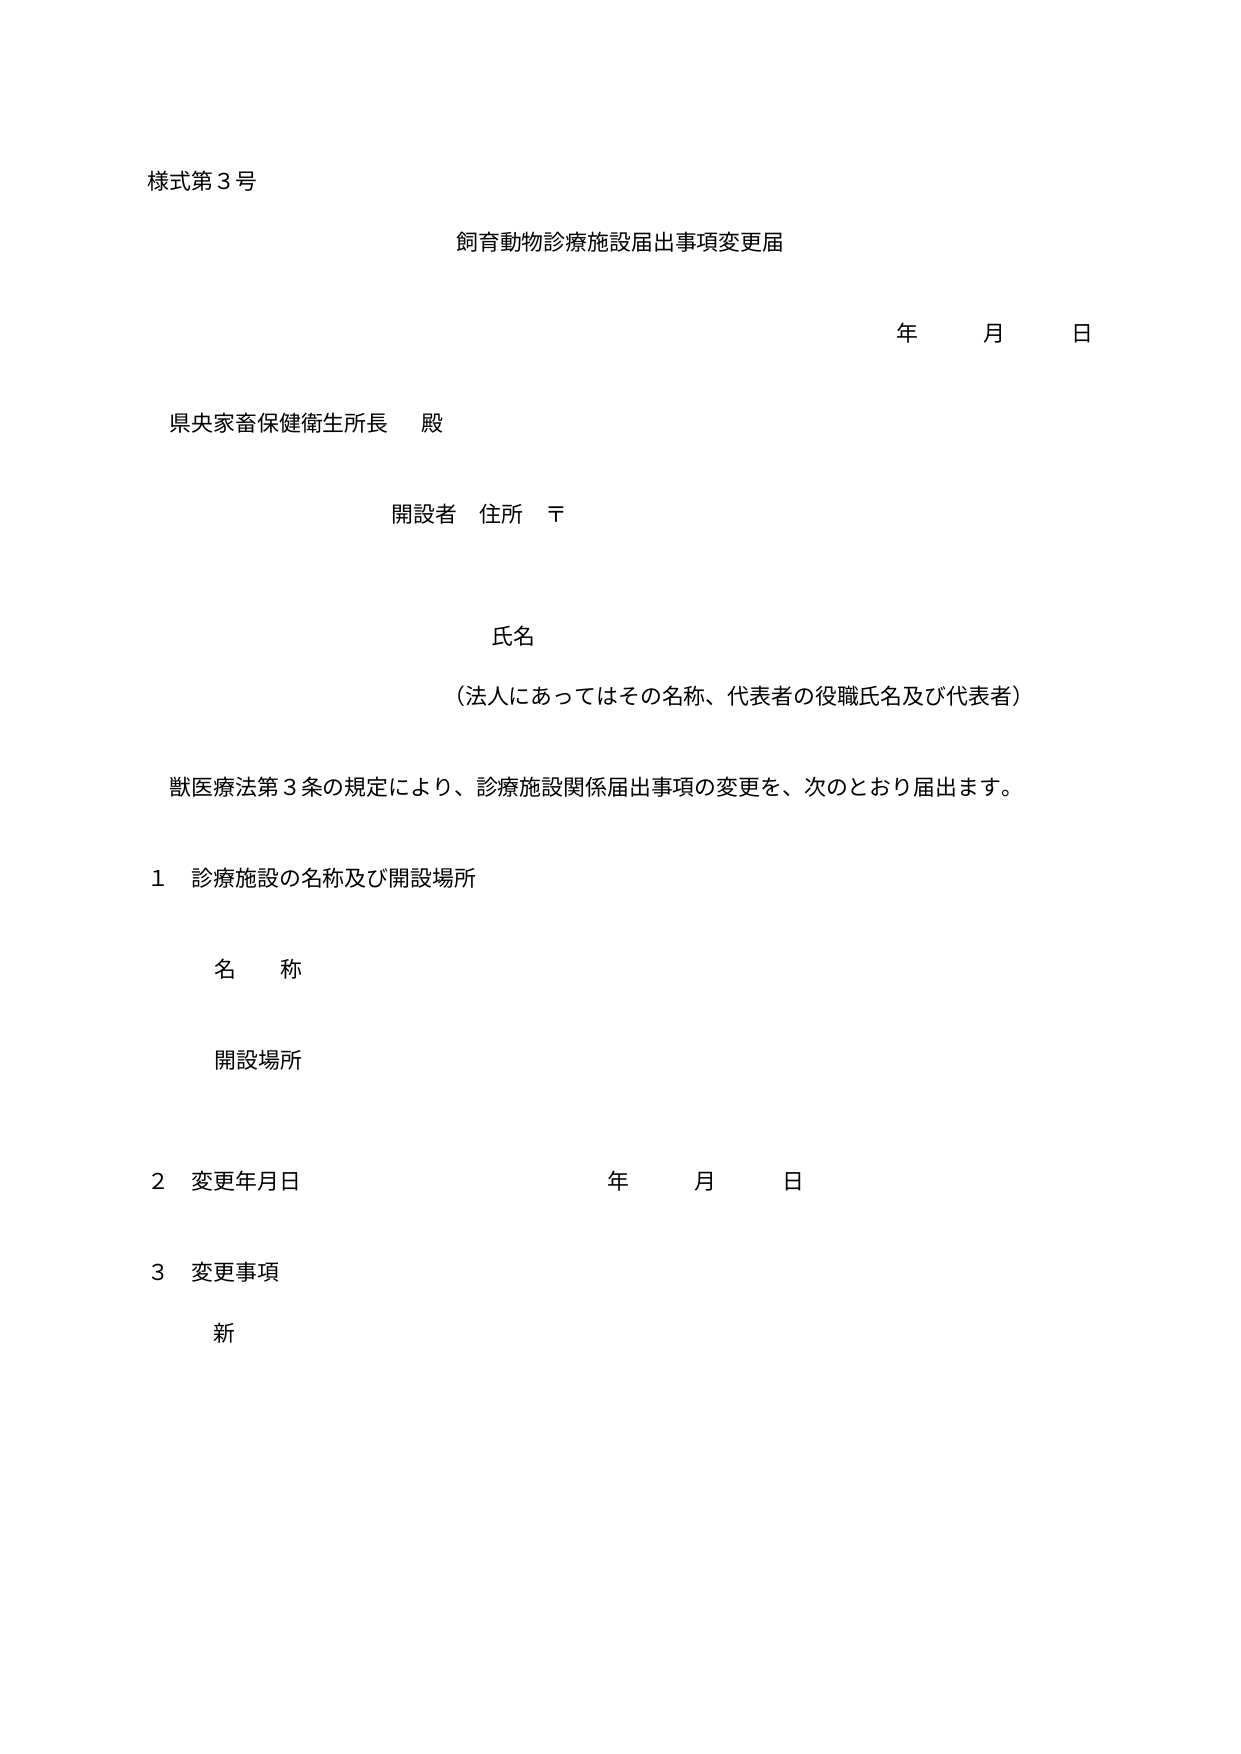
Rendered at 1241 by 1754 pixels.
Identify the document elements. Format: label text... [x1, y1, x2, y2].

text 氏名 [148, 604, 1092, 665]
text 新 [213, 1301, 1092, 1362]
text （法人にあってはその名称、代表者の役職氏名及び代表者） [148, 665, 1092, 725]
text ２ 変更年月日 年 月 日 [148, 1150, 1092, 1210]
text 様式第３号 [148, 149, 1092, 210]
text １ 診療施設の名称及び開設場所 [148, 847, 1092, 907]
text 獣医療法第３条の規定により、診療施設関係届出事項の変更を、次のとおり届出ます。 [148, 756, 1092, 816]
text 開設場所 [214, 1028, 1092, 1089]
text 名 称 [214, 938, 1092, 998]
text 県央家畜保健衛生所長 殿 [148, 392, 1092, 453]
text 飼育動物診療施設届出事項変更届 [148, 210, 1092, 271]
text ３ 変更事項 [148, 1241, 1092, 1301]
text 年 月 日 [148, 301, 1092, 362]
text 開設者 住所 〒 [148, 483, 1092, 543]
